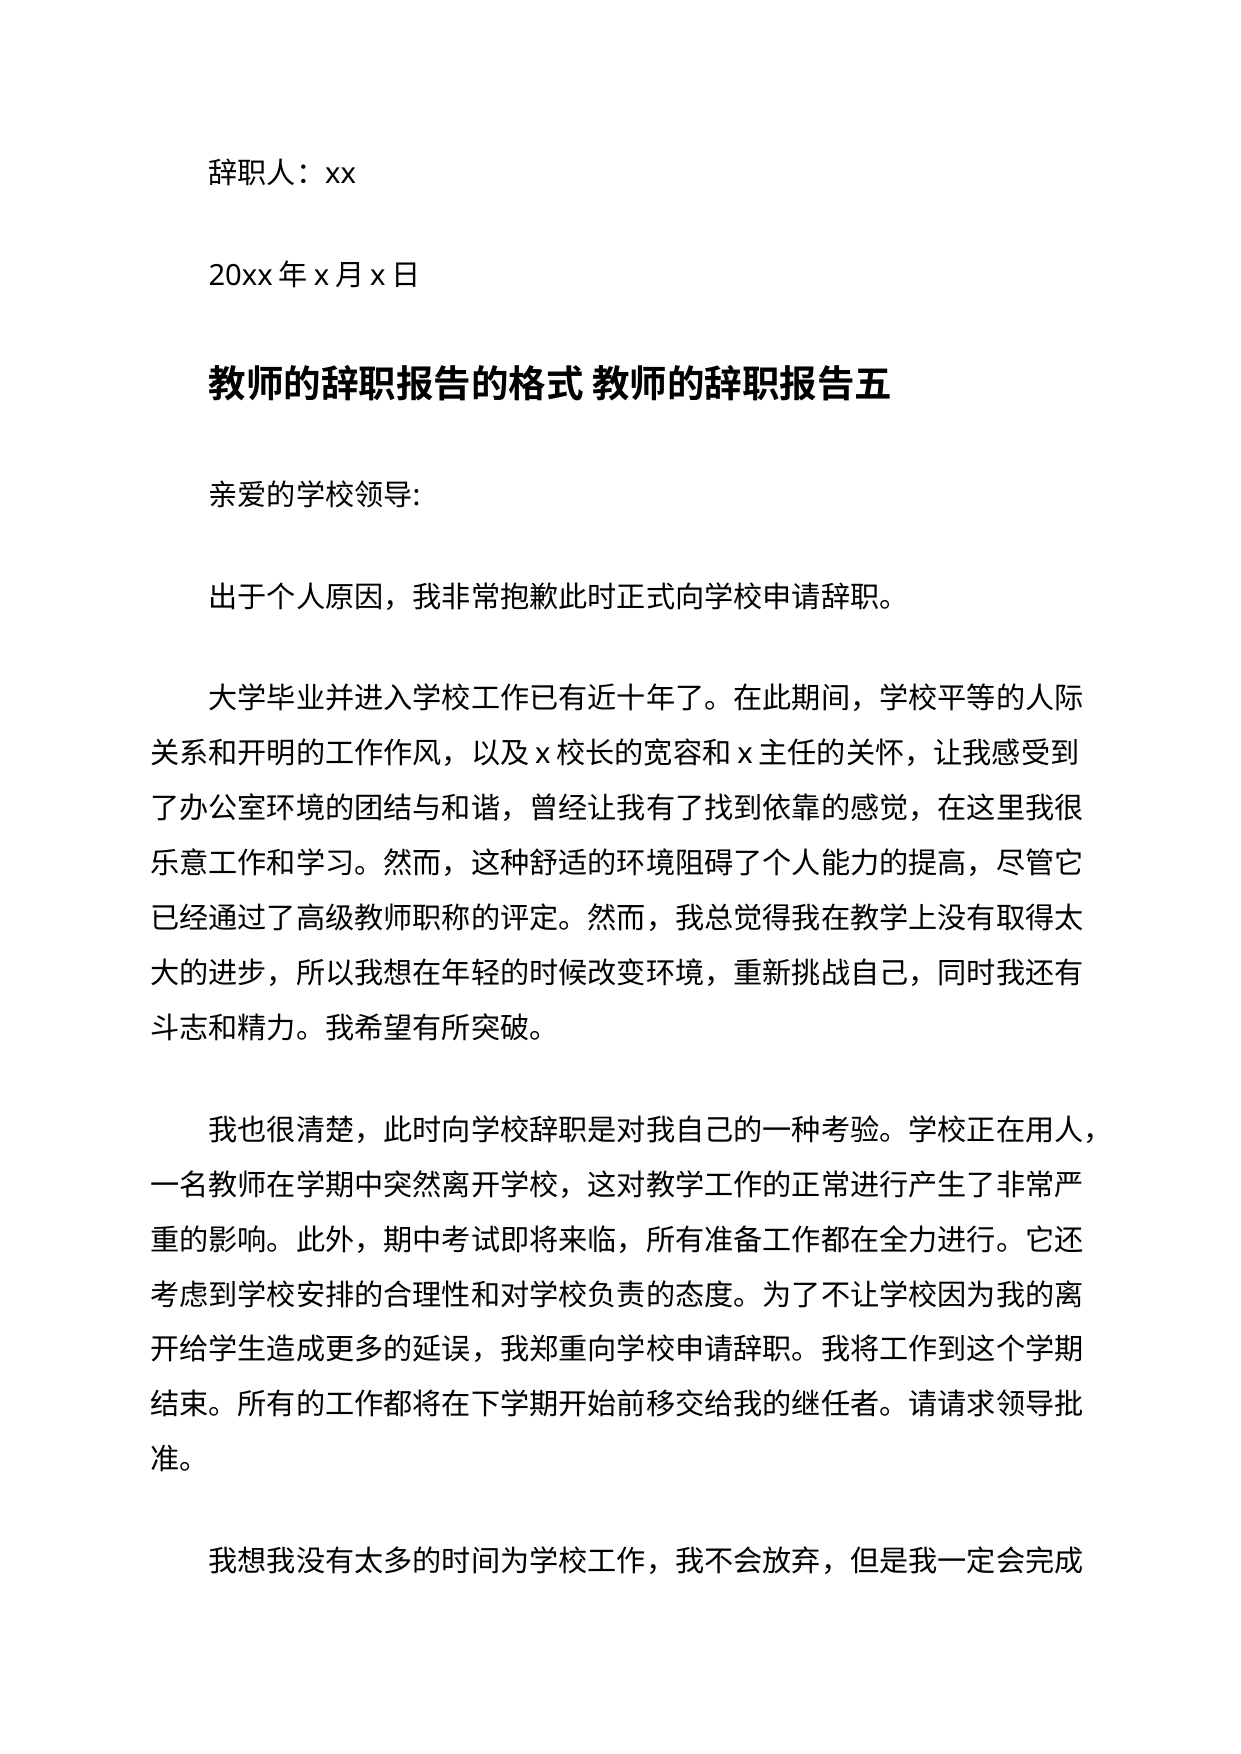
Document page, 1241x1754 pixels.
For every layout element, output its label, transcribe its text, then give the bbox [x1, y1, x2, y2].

text 20xx年x月x日 [150, 252, 1090, 294]
text 我也很清楚，此时向学校辞职是对我自己的一种考验。学校正在用人，一名教师在学期中突然离开学校，这对教学工作的正常进行产生了非常严重的影响。此外，期中考试即将来临，所有准备工作都在全力进行。它还考虑到学校安排的合理性和对学校负责的态度。为了不让学校因为我的离开给学生造成更多的延误，我郑重向学校申请辞职。我将工作到这个学期结束。所有的工作都将在下学期开始前移交给我的继任者。请请求领导批准。 [150, 1106, 1090, 1478]
text 亲爱的学校领导: [150, 471, 1090, 514]
text 辞职人：xx [150, 150, 1090, 192]
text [150, 1537, 1090, 1580]
text 大学毕业并进入学校工作已有近十年了。在此期间，学校平等的人际关系和开明的工作作风，以及x校长的宽容和x主任的关怀，让我感受到了办公室环境的团结与和谐，曾经让我有了找到依靠的感觉，在这里我很乐意工作和学习。然而，这种舒适的环境阻碍了个人能力的提高，尽管它已经通过了高级教师职称的评定。然而，我总觉得我在教学上没有取得太大的进步，所以我想在年轻的时候改变环境，重新挑战自己，同时我还有斗志和精力。我希望有所突破。 [150, 675, 1090, 1047]
text 教师的辞职报告的格式 教师的辞职报告五 [150, 354, 1090, 408]
text 出于个人原因，我非常抱歉此时正式向学校申请辞职。 [150, 573, 1090, 616]
